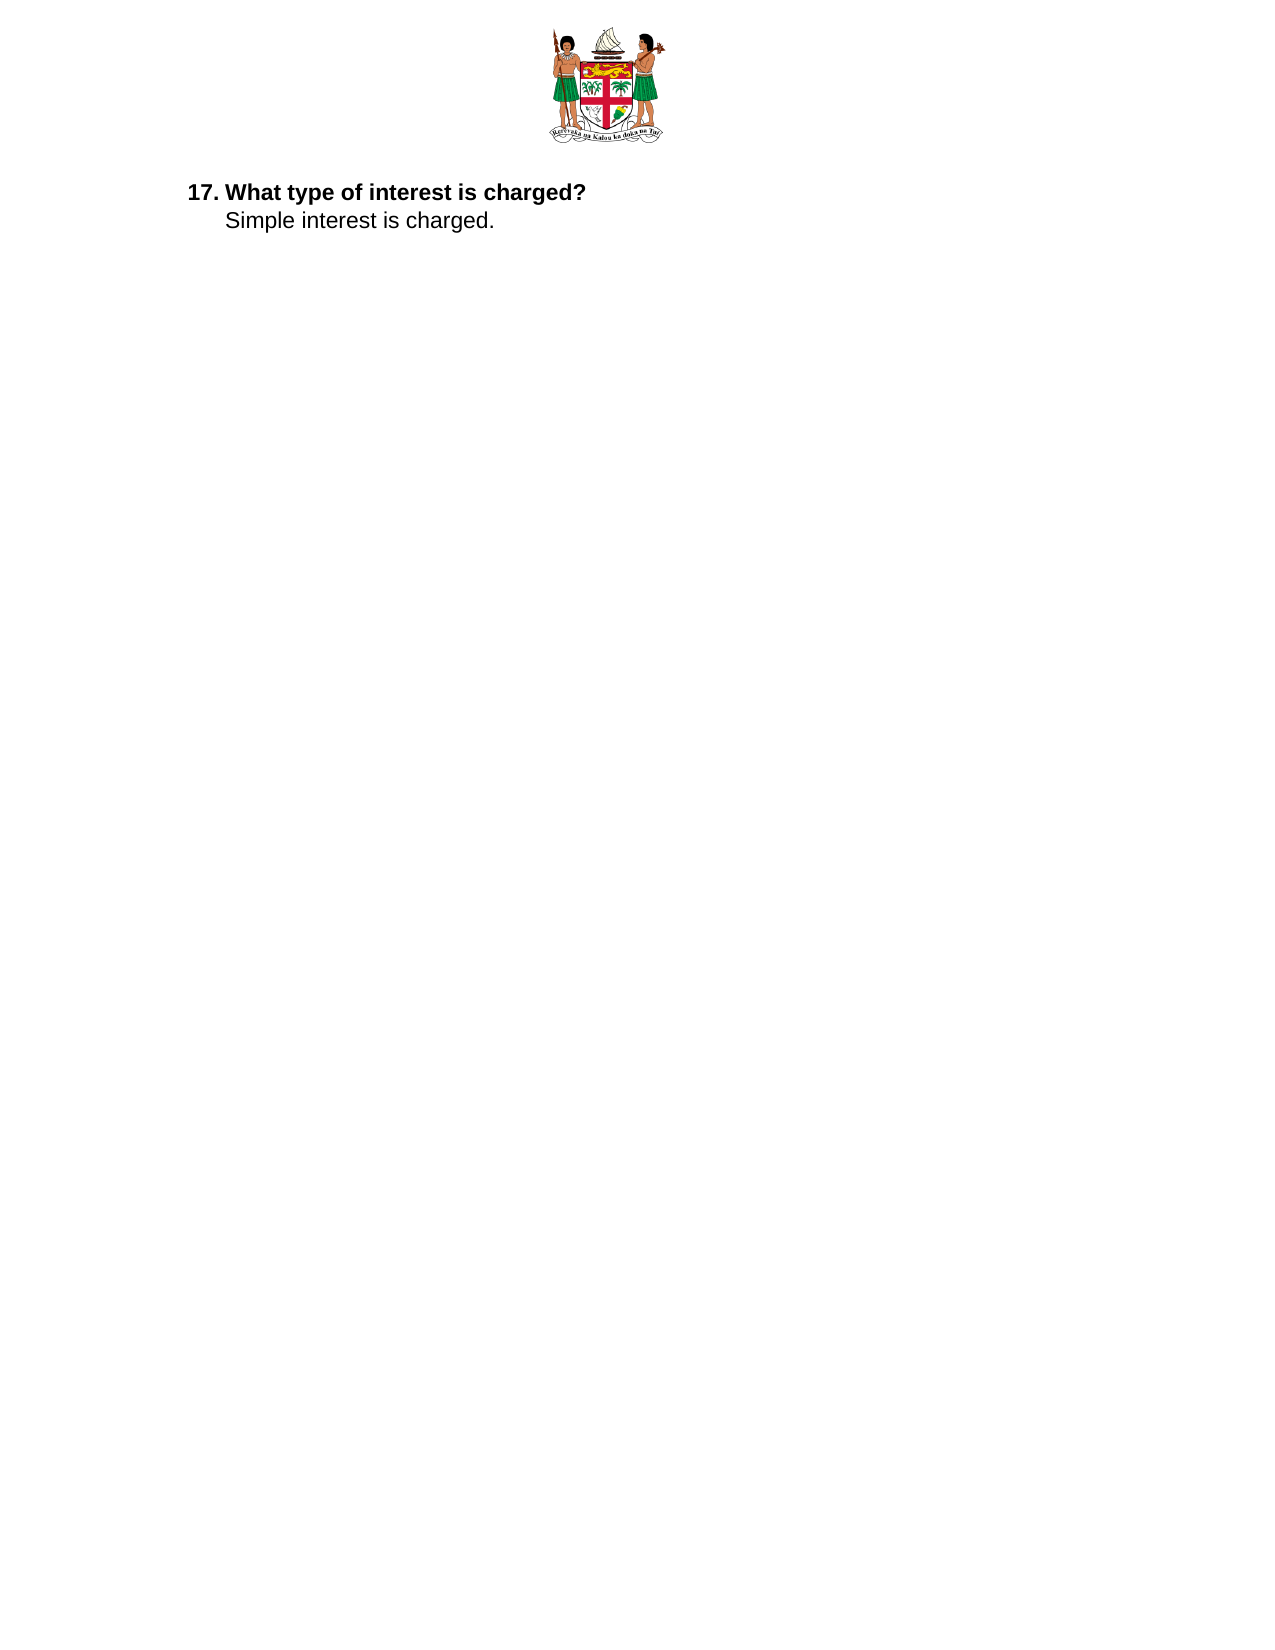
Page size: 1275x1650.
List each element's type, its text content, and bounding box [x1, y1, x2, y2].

list What type of interest is charged? [187, 178, 1125, 205]
list Simple interest is charged. [225, 207, 1125, 233]
picture [549, 27, 666, 143]
